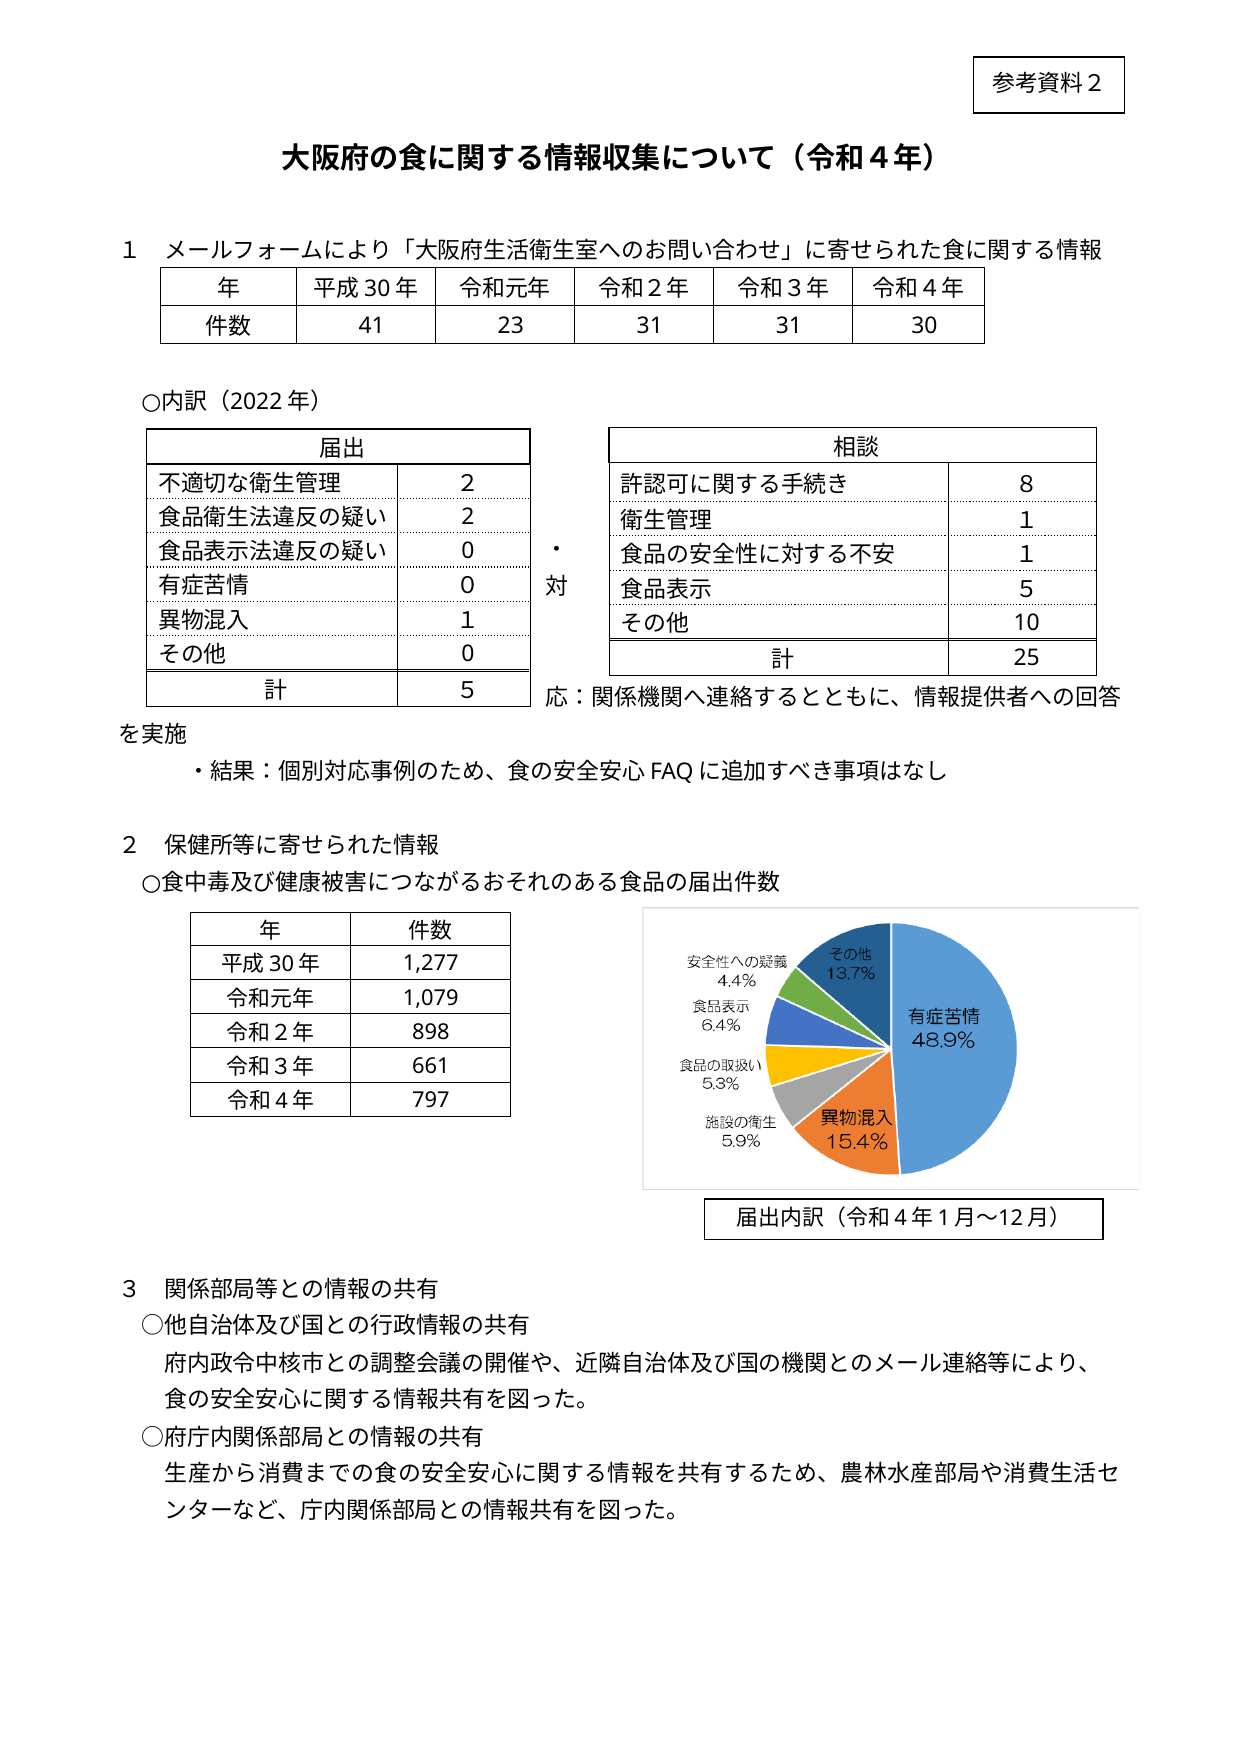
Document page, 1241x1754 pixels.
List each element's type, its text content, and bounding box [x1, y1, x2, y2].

text ２ 保健所等に寄せられた情報 [118, 825, 1122, 862]
table_cell 不適切な衛生管理 [147, 465, 397, 498]
table_cell 1,079 [351, 980, 510, 1013]
table_cell 異物混入 [147, 601, 397, 635]
table_cell 許認可に関する手続き [610, 463, 948, 501]
table_cell ５ [949, 570, 1096, 604]
text ○食中毒及び健康被害につながるおそれのある食品の届出件数 [118, 862, 1007, 899]
text ３ 関係部局等との情報の共有 [118, 1268, 1122, 1306]
table_cell 898 [351, 1014, 510, 1047]
table_cell 食品衛生法違反の疑い [147, 498, 397, 532]
text １ メールフォームにより「大阪府生活衛生室へのお問い合わせ」に寄せられた食に関する情報 [118, 230, 1122, 267]
table_cell 平成30年 [191, 946, 350, 979]
table_cell 41 [297, 306, 435, 343]
text ・結果：個別対応事例のため、食の安全安心FAQに追加すべき事項はなし [118, 751, 1122, 788]
table_cell その他 [610, 604, 948, 638]
table_cell 有症苦情 [147, 566, 397, 601]
table_cell 計 [147, 672, 397, 706]
table_header 相談 [610, 428, 1096, 462]
table_header 平成30年 [297, 268, 435, 305]
table_cell １ [398, 601, 530, 635]
table_cell 令和２年 [191, 1014, 350, 1047]
table_cell １ [949, 535, 1096, 569]
table_header 令和４年 [853, 268, 984, 305]
table_cell 661 [351, 1048, 510, 1082]
table_cell ２ [398, 465, 530, 498]
text 生産から消費までの食の安全安心に関する情報を共有するため、農林水産部局や消費生活センターなど、庁内関係部局との情報共有を図った。 [118, 1453, 1122, 1527]
table_header 令和２年 [575, 268, 713, 305]
text 府内政令中核市との調整会議の開催や、近隣自治体及び国の機関とのメール連絡等により、食の安全安心に関する情報共有を図った。 [118, 1342, 1122, 1416]
table_cell 食品の安全性に対する不安 [610, 535, 948, 569]
table_cell その他 [147, 635, 397, 669]
table_cell 食品表示 [610, 570, 948, 604]
table_cell 23 [436, 306, 574, 343]
table_cell １ [949, 501, 1096, 535]
table_cell 食品表示法違反の疑い [147, 532, 397, 566]
table_cell 0 [398, 532, 530, 566]
table_cell 31 [575, 306, 713, 343]
table_header 件数 [351, 913, 510, 944]
picture [642, 907, 1140, 1190]
table_cell 令和３年 [191, 1048, 350, 1082]
text ○他自治体及び国との行政情報の共有 [118, 1306, 1122, 1342]
table_cell 25 [949, 641, 1096, 674]
table_cell 令和4年 [191, 1083, 350, 1116]
table_cell 件数 [161, 306, 296, 343]
table_header 届出 [147, 430, 529, 463]
table_cell 31 [714, 306, 852, 343]
table_cell 1,277 [351, 946, 510, 979]
table_cell ０ [398, 566, 530, 601]
table_cell ５ [398, 669, 530, 706]
table_cell 2 [398, 498, 530, 532]
table_cell ８ [949, 463, 1096, 501]
table_cell 797 [351, 1083, 510, 1116]
table_header 令和３年 [714, 268, 852, 305]
table_cell 30 [853, 306, 984, 343]
text ・対応：関係機関へ連絡するとともに、情報提供者への回答を実施 [118, 529, 1122, 751]
table_cell 衛生管理 [610, 501, 948, 535]
text ○内訳（2022年） [118, 381, 1130, 418]
table_cell 0 [398, 635, 530, 669]
text 大阪府の食に関する情報収集について（令和４年） [118, 119, 1115, 193]
text ○府庁内関係部局との情報の共有 [118, 1416, 1122, 1453]
table_cell 計 [610, 641, 948, 674]
table_header 年 [191, 913, 350, 944]
table_header 年 [161, 268, 296, 305]
table_cell 令和元年 [191, 980, 350, 1013]
table_cell 10 [949, 604, 1096, 638]
table_header 令和元年 [436, 268, 574, 305]
